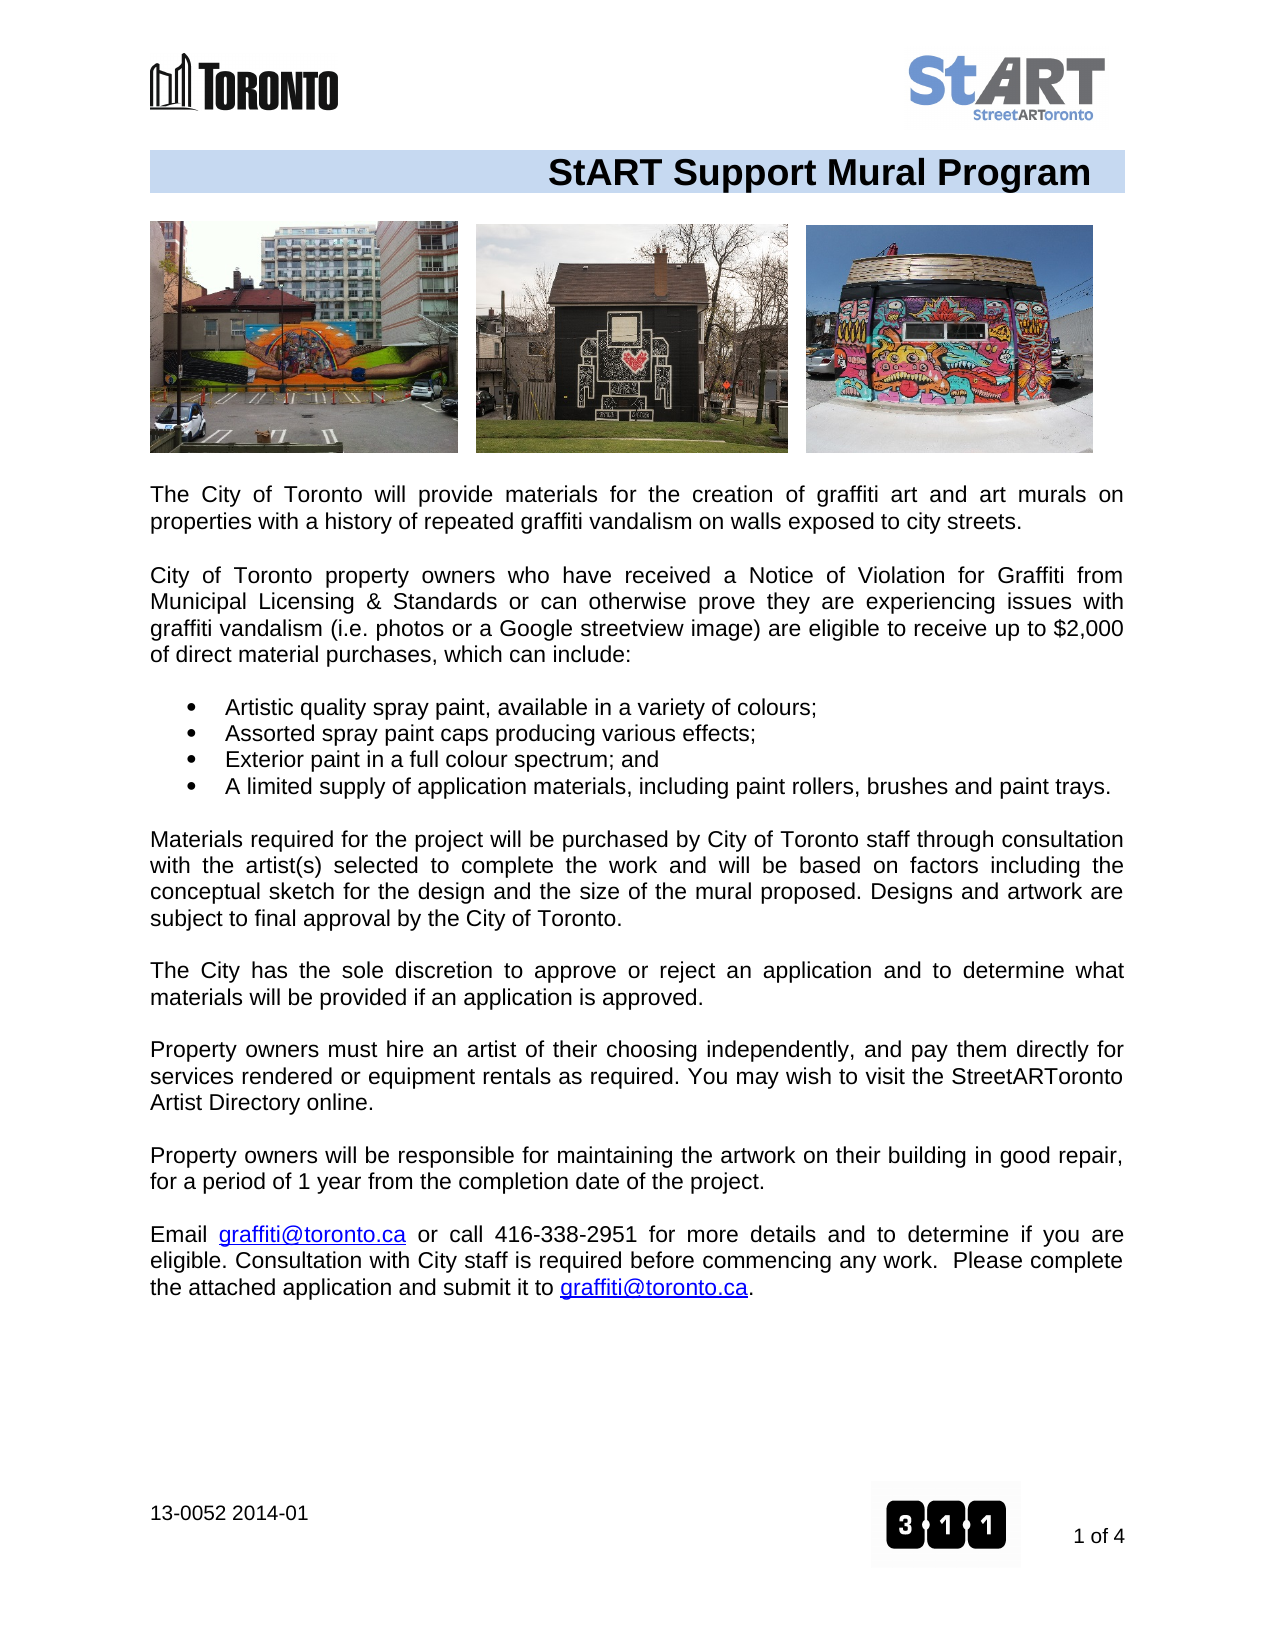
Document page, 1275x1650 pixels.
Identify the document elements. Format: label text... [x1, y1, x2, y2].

picture [806, 225, 1093, 453]
list Exterior paint in a full colour spectrum; and [187, 746, 1125, 773]
text Materials required for the project will be purchased by City of Toronto staff through consultation with the artist(s) selected to complete the work and will be based on factors including the conceptual sketch for the design and the size of the mural proposed. Designs and artwork are subject to final approval by the City of Toronto. [150, 826, 1125, 931]
text The City has the sole discretion to approve or reject an application and to determine what materials will be provided if an application is approved. [150, 957, 1125, 1010]
picture [871, 1481, 1021, 1568]
picture [150, 221, 458, 453]
picture [150, 53, 338, 111]
text StART Support Mural Program [150, 150, 1125, 193]
picture [476, 224, 788, 453]
text Property owners must hire an artist of their choosing independently, and pay them directly for services rendered or equipment rentals as required. You may wish to visit the StreetARToronto Artist Directory online. [150, 1036, 1125, 1115]
list Assorted spray paint caps producing various effects; [187, 720, 1125, 746]
text City of Toronto property owners who have received a Notice of Violation for Graffiti from Municipal Licensing & Standards or can otherwise prove they are experiencing issues with graffiti vandalism (i.e. photos or a Google streetview image) are eligible to receive up to $2,000 of direct material purchases, which can include: [150, 562, 1125, 667]
list A limited supply of application materials, including paint rollers, brushes and paint trays. [187, 773, 1125, 799]
picture [904, 46, 1109, 130]
text Property owners will be responsible for maintaining the artwork on their building in good repair, for a period of 1 year from the completion date of the project. [150, 1142, 1125, 1194]
list Artistic quality spray paint, available in a variety of colours; [187, 694, 1125, 720]
text Email graffiti@toronto.ca or call 416-338-2951 for more details and to determine if you are eligible. Consultation with City staff is required before commencing any work. Please complete the attached application and submit it to graffiti@toronto.ca. [150, 1221, 1125, 1300]
text The City of Toronto will provide materials for the creation of graffiti art and art murals on properties with a history of repeated graffiti vandalism on walls exposed to city streets. [150, 481, 1125, 534]
